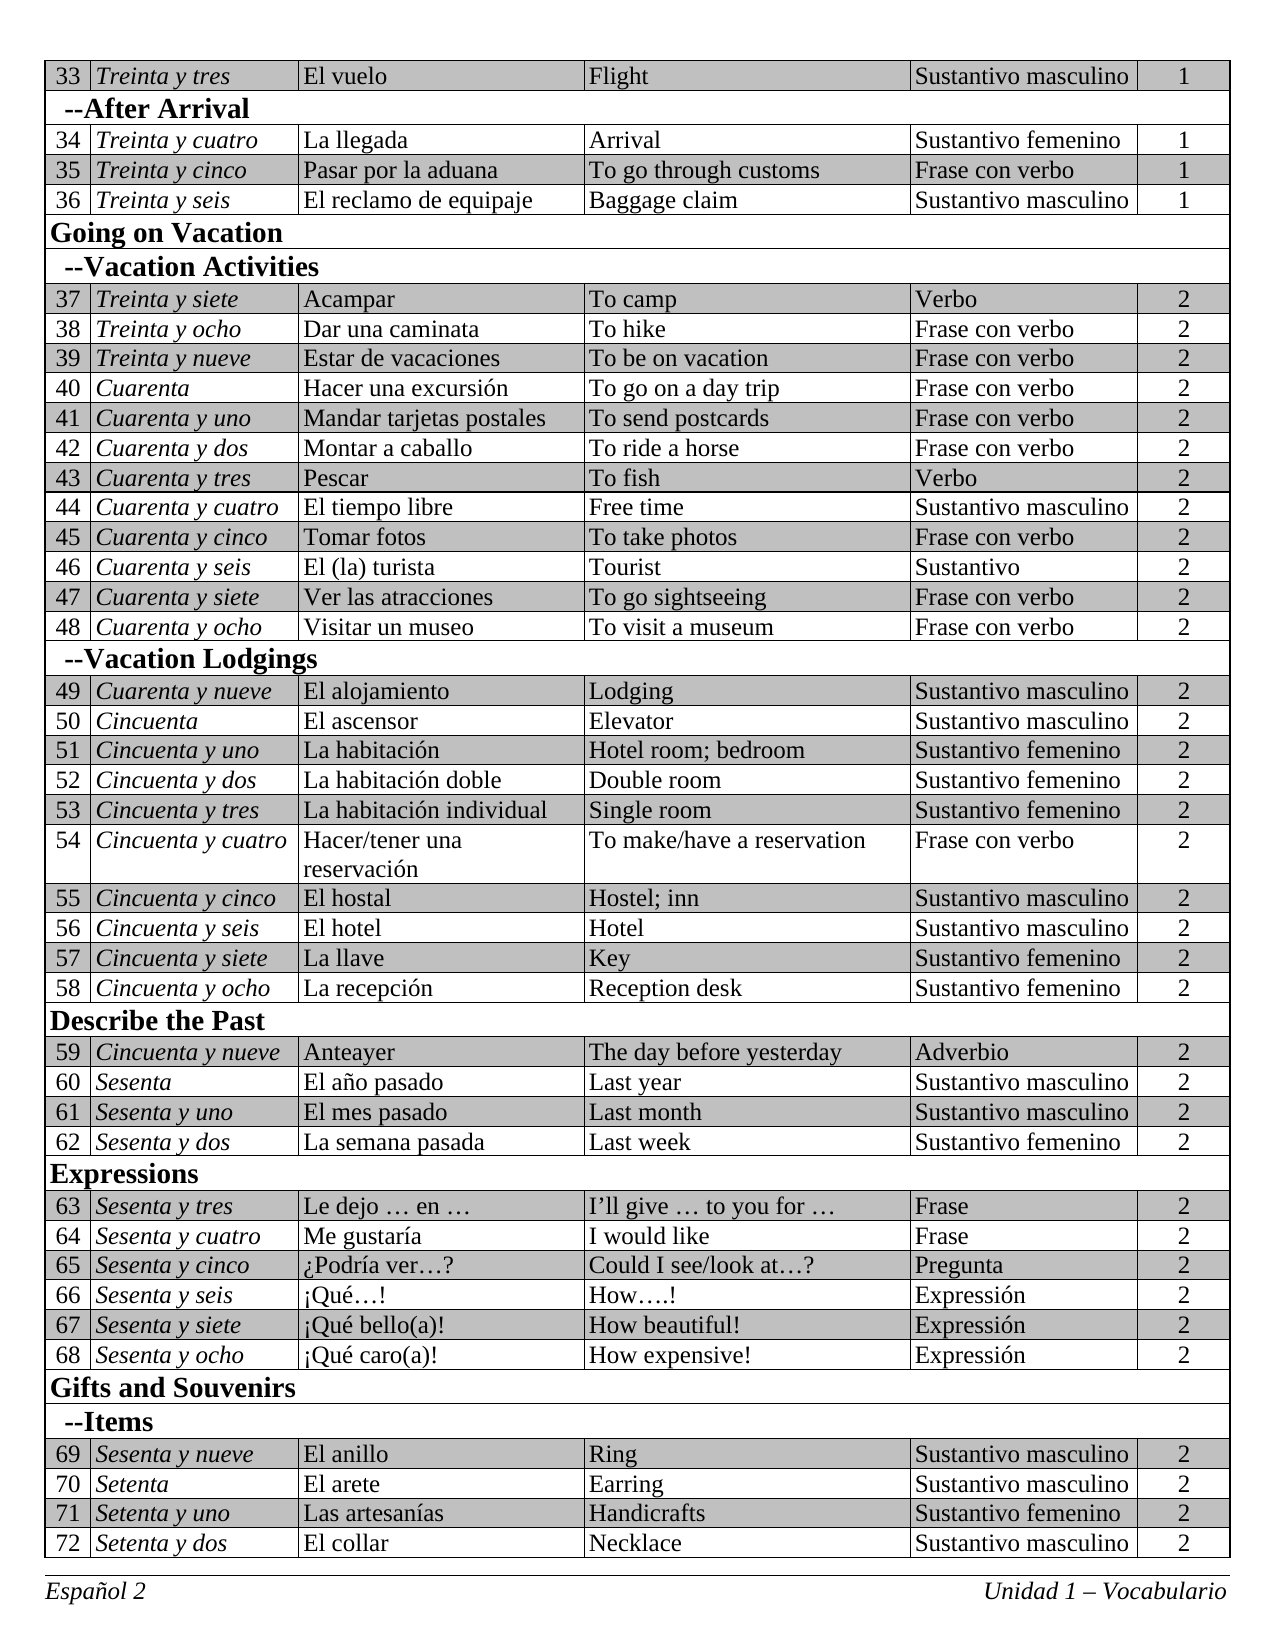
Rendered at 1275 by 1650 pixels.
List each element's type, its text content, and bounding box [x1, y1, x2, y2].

table_cell 2 [1138, 1499, 1229, 1527]
table_cell To hike [585, 314, 910, 342]
table_cell Ring [585, 1439, 910, 1468]
table_cell To go through customs [585, 155, 910, 184]
table_cell Montar a caballo [299, 433, 584, 462]
table_cell To send postcards [585, 403, 910, 432]
table_cell Pescar [299, 463, 584, 491]
table_cell To make/have a reservation [585, 825, 910, 882]
table_cell 2 [1138, 676, 1229, 705]
table_cell Sustantivo masculino [911, 61, 1137, 90]
table_cell Cuarenta y siete [91, 582, 298, 611]
table_cell Free time [585, 493, 910, 521]
table_cell 38 [46, 314, 90, 342]
table_cell Sesenta y dos [91, 1127, 298, 1155]
table_cell 2 [1138, 1127, 1229, 1155]
table_cell El anillo [299, 1439, 584, 1468]
table_cell 35 [46, 155, 90, 184]
table_cell 2 [1138, 284, 1229, 313]
table_cell Frase [911, 1221, 1137, 1249]
table_cell La habitación individual [299, 795, 584, 824]
table_cell To visit a museum [585, 612, 910, 640]
table_cell --Vacation Activities [46, 249, 1229, 283]
table_cell Cincuenta y seis [91, 913, 298, 942]
table_cell To take photos [585, 522, 910, 551]
table_cell Verbo [911, 284, 1137, 313]
table_cell 68 [46, 1340, 90, 1369]
table_cell 2 [1138, 612, 1229, 640]
table_cell Gifts and Souvenirs [46, 1370, 1229, 1403]
table_cell Sustantivo femenino [911, 765, 1137, 794]
table_cell Going on Vacation [46, 215, 1229, 248]
table_cell 47 [46, 582, 90, 611]
table_cell La habitación [299, 736, 584, 764]
table_cell 2 [1138, 552, 1229, 581]
table_cell Necklace [585, 1528, 910, 1557]
table_cell Acampar [299, 284, 584, 313]
table_cell 50 [46, 706, 90, 734]
table_cell 33 [46, 61, 90, 90]
table_cell Adverbio [911, 1037, 1137, 1066]
table_cell 2 [1138, 1280, 1229, 1309]
table_cell Setenta y dos [91, 1528, 298, 1557]
table_cell Cuarenta y nueve [91, 676, 298, 705]
table_cell 2 [1138, 1310, 1229, 1339]
table_cell 2 [1138, 1340, 1229, 1369]
table_cell Describe the Past [46, 1003, 1229, 1036]
table_cell 66 [46, 1280, 90, 1309]
table_cell Sesenta [91, 1067, 298, 1096]
table_cell To ride a horse [585, 433, 910, 462]
table_cell 2 [1138, 765, 1229, 794]
table_cell 55 [46, 884, 90, 912]
table_cell Reception desk [585, 973, 910, 1002]
table_cell Anteayer [299, 1037, 584, 1066]
table_cell 34 [46, 125, 90, 154]
table_cell El tiempo libre [299, 493, 584, 521]
table_cell Last week [585, 1127, 910, 1155]
table_cell Expressión [911, 1310, 1137, 1339]
table_cell 70 [46, 1469, 90, 1497]
table_cell Sustantivo [911, 552, 1137, 581]
table_cell Treinta y cinco [91, 155, 298, 184]
table_cell 2 [1138, 433, 1229, 462]
table_cell Sesenta y siete [91, 1310, 298, 1339]
table_cell Earring [585, 1469, 910, 1497]
table_cell El reclamo de equipaje [299, 185, 584, 214]
table_cell Cuarenta [91, 373, 298, 402]
table_cell Last month [585, 1097, 910, 1126]
table_cell 62 [46, 1127, 90, 1155]
table_cell Sustantivo femenino [911, 736, 1137, 764]
table_cell Cincuenta y uno [91, 736, 298, 764]
table_cell La semana pasada [299, 1127, 584, 1155]
table_cell Sustantivo masculino [911, 1439, 1137, 1468]
table_cell Sustantivo masculino [911, 676, 1137, 705]
table_cell La habitación doble [299, 765, 584, 794]
table_cell Frase con verbo [911, 522, 1137, 551]
table_cell Sesenta y seis [91, 1280, 298, 1309]
table_cell Key [585, 943, 910, 972]
table_cell 2 [1138, 1469, 1229, 1497]
table_cell 42 [46, 433, 90, 462]
table_cell El año pasado [299, 1067, 584, 1096]
table_cell 2 [1138, 344, 1229, 372]
table_cell 2 [1138, 943, 1229, 972]
table_cell Expressión [911, 1280, 1137, 1309]
table_cell To fish [585, 463, 910, 491]
table_cell Frase con verbo [911, 314, 1137, 342]
table_cell Sustantivo masculino [911, 706, 1137, 734]
table_cell 52 [46, 765, 90, 794]
table_cell Frase con verbo [911, 825, 1137, 882]
table_cell Sesenta y cinco [91, 1251, 298, 1279]
table_cell 2 [1138, 1221, 1229, 1249]
table_cell Hacer/tener una reservación [299, 825, 584, 882]
table_cell 72 [46, 1528, 90, 1557]
table_cell 2 [1138, 403, 1229, 432]
table_cell Sustantivo masculino [911, 884, 1137, 912]
table_cell 65 [46, 1251, 90, 1279]
table_cell Frase con verbo [911, 582, 1137, 611]
table_cell Cincuenta y ocho [91, 973, 298, 1002]
table_cell Estar de vacaciones [299, 344, 584, 372]
table_cell Cincuenta y siete [91, 943, 298, 972]
table_cell Sesenta y uno [91, 1097, 298, 1126]
table_cell Sustantivo femenino [911, 1499, 1137, 1527]
table_cell 2 [1138, 522, 1229, 551]
table_cell Sustantivo femenino [911, 973, 1137, 1002]
table_cell El vuelo [299, 61, 584, 90]
table_cell 45 [46, 522, 90, 551]
table_cell 54 [46, 825, 90, 882]
table_cell 37 [46, 284, 90, 313]
table_cell Cincuenta y dos [91, 765, 298, 794]
table_cell Tomar fotos [299, 522, 584, 551]
table_cell Cuarenta y tres [91, 463, 298, 491]
table_cell --Vacation Lodgings [46, 641, 1229, 675]
table_cell 58 [46, 973, 90, 1002]
table_cell Sustantivo masculino [911, 1469, 1137, 1497]
table_cell El (la) turista [299, 552, 584, 581]
table_cell Visitar un museo [299, 612, 584, 640]
table_cell Cincuenta y tres [91, 795, 298, 824]
table_cell How….! [585, 1280, 910, 1309]
table_cell 2 [1138, 1037, 1229, 1066]
table_cell Arrival [585, 125, 910, 154]
table_cell Sustantivo femenino [911, 795, 1137, 824]
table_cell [911, 1528, 1137, 1557]
table_cell Could I see/look at…? [585, 1251, 910, 1279]
table_cell La recepción [299, 973, 584, 1002]
table_cell ¡Qué caro(a)! [299, 1340, 584, 1369]
table_cell Cincuenta y nueve [91, 1037, 298, 1066]
table_cell To camp [585, 284, 910, 313]
table_cell 59 [46, 1037, 90, 1066]
table_cell Sustantivo femenino [911, 1127, 1137, 1155]
table_cell Expressión [911, 1340, 1137, 1369]
table_cell 60 [46, 1067, 90, 1096]
table_cell 49 [46, 676, 90, 705]
table_cell Treinta y ocho [91, 314, 298, 342]
table_cell El mes pasado [299, 1097, 584, 1126]
table_cell Sesenta y cuatro [91, 1221, 298, 1249]
table_cell Sustantivo masculino [911, 913, 1137, 942]
table_cell Ver las atracciones [299, 582, 584, 611]
table_cell 41 [46, 403, 90, 432]
table_cell 56 [46, 913, 90, 942]
table_cell Treinta y seis [91, 185, 298, 214]
table_cell 2 [1138, 1439, 1229, 1468]
table_cell Setenta [91, 1469, 298, 1497]
table_cell 64 [46, 1221, 90, 1249]
table_cell Double room [585, 765, 910, 794]
table_cell 51 [46, 736, 90, 764]
table_cell 2 [1138, 314, 1229, 342]
table_cell 36 [46, 185, 90, 214]
table_cell Frase con verbo [911, 373, 1137, 402]
table_cell 2 [1138, 795, 1229, 824]
table_cell 40 [46, 373, 90, 402]
table_cell 39 [46, 344, 90, 372]
table_cell La llegada [299, 125, 584, 154]
table_cell 67 [46, 1310, 90, 1339]
table_cell Frase con verbo [911, 612, 1137, 640]
table_cell Sustantivo femenino [911, 943, 1137, 972]
table_cell 1 [1138, 61, 1229, 90]
table_cell I’ll give … to you for … [585, 1191, 910, 1220]
table_cell Sustantivo masculino [911, 1097, 1137, 1126]
table_cell Lodging [585, 676, 910, 705]
table_cell Sesenta y tres [91, 1191, 298, 1220]
table_cell 1 [1138, 125, 1229, 154]
table_cell El hotel [299, 913, 584, 942]
table_cell Handicrafts [585, 1499, 910, 1527]
table_cell Frase con verbo [911, 155, 1137, 184]
table_cell Sustantivo femenino [911, 125, 1137, 154]
table_cell Tourist [585, 552, 910, 581]
table_cell The day before yesterday [585, 1037, 910, 1066]
table_cell Single room [585, 795, 910, 824]
table_cell Pasar por la aduana [299, 155, 584, 184]
table_cell Le dejo … en … [299, 1191, 584, 1220]
table_cell Last year [585, 1067, 910, 1096]
table_cell 2 [1138, 493, 1229, 521]
table_cell Flight [585, 61, 910, 90]
table_cell 2 [1138, 913, 1229, 942]
table_cell El hostal [299, 884, 584, 912]
table_cell Frase [911, 1191, 1137, 1220]
table_cell 2 [1138, 463, 1229, 491]
table_cell Cincuenta [91, 706, 298, 734]
table_cell 2 [1138, 1191, 1229, 1220]
table_cell 2 [1138, 1528, 1229, 1557]
table_cell 1 [1138, 155, 1229, 184]
table_cell How beautiful! [585, 1310, 910, 1339]
table_cell Treinta y siete [91, 284, 298, 313]
table_cell How expensive! [585, 1340, 910, 1369]
table_cell 63 [46, 1191, 90, 1220]
table_cell Hacer una excursión [299, 373, 584, 402]
table_cell 43 [46, 463, 90, 491]
table_cell Elevator [585, 706, 910, 734]
table_cell Cuarenta y cinco [91, 522, 298, 551]
table_cell Frase con verbo [911, 344, 1137, 372]
table_cell Expressions [46, 1156, 1229, 1190]
table_cell To go on a day trip [585, 373, 910, 402]
table_cell Cincuenta y cuatro [91, 825, 298, 882]
table_cell 53 [46, 795, 90, 824]
table_cell 2 [1138, 582, 1229, 611]
table_cell Mandar tarjetas postales [299, 403, 584, 432]
table_cell El arete [299, 1469, 584, 1497]
table_cell Sesenta y nueve [91, 1439, 298, 1468]
table_cell --After Arrival [46, 91, 1229, 124]
table_cell Sustantivo masculino [911, 185, 1137, 214]
table_cell ¿Podría ver…? [299, 1251, 584, 1279]
table_cell Cuarenta y ocho [91, 612, 298, 640]
table_cell ¡Qué…! [299, 1280, 584, 1309]
table_cell To be on vacation [585, 344, 910, 372]
table_cell To go sightseeing [585, 582, 910, 611]
table_cell 2 [1138, 1067, 1229, 1096]
table_cell Sustantivo masculino [911, 1067, 1137, 1096]
table_cell Hotel [585, 913, 910, 942]
table_cell Cuarenta y seis [91, 552, 298, 581]
table_cell 1 [1138, 185, 1229, 214]
table_cell 2 [1138, 825, 1229, 882]
table_cell Setenta y uno [91, 1499, 298, 1527]
table_cell 2 [1138, 1097, 1229, 1126]
table_cell 48 [46, 612, 90, 640]
table_cell Verbo [911, 463, 1137, 491]
table_cell 69 [46, 1439, 90, 1468]
table_cell Treinta y nueve [91, 344, 298, 372]
table_cell 2 [1138, 884, 1229, 912]
table_cell El collar [299, 1528, 584, 1557]
table_cell Treinta y cuatro [91, 125, 298, 154]
table_cell --Items [46, 1404, 1229, 1438]
table_cell 44 [46, 493, 90, 521]
table_cell Frase con verbo [911, 403, 1137, 432]
table_cell 2 [1138, 373, 1229, 402]
table_cell Me gustaría [299, 1221, 584, 1249]
table_cell Las artesanías [299, 1499, 584, 1527]
table_cell Cuarenta y cuatro [91, 493, 298, 521]
table_cell Cincuenta y cinco [91, 884, 298, 912]
table_cell El ascensor [299, 706, 584, 734]
table_cell Cuarenta y uno [91, 403, 298, 432]
table_cell 71 [46, 1499, 90, 1527]
table_cell 61 [46, 1097, 90, 1126]
table_cell Dar una caminata [299, 314, 584, 342]
table_cell Hostel; inn [585, 884, 910, 912]
table_cell 2 [1138, 1251, 1229, 1279]
table_cell Treinta y tres [91, 61, 298, 90]
table_cell Sesenta y ocho [91, 1340, 298, 1369]
table_cell 57 [46, 943, 90, 972]
table_cell I would like [585, 1221, 910, 1249]
table_cell 2 [1138, 973, 1229, 1002]
table_cell 46 [46, 552, 90, 581]
table_cell Cuarenta y dos [91, 433, 298, 462]
table_cell ¡Qué bello(a)! [299, 1310, 584, 1339]
table_cell El alojamiento [299, 676, 584, 705]
table_cell Sustantivo masculino [911, 493, 1137, 521]
table_cell 2 [1138, 706, 1229, 734]
table_cell Pregunta [911, 1251, 1137, 1279]
table_cell La llave [299, 943, 584, 972]
table_cell Frase con verbo [911, 433, 1137, 462]
table_cell Hotel room; bedroom [585, 736, 910, 764]
table_cell 2 [1138, 736, 1229, 764]
table_cell Baggage claim [585, 185, 910, 214]
